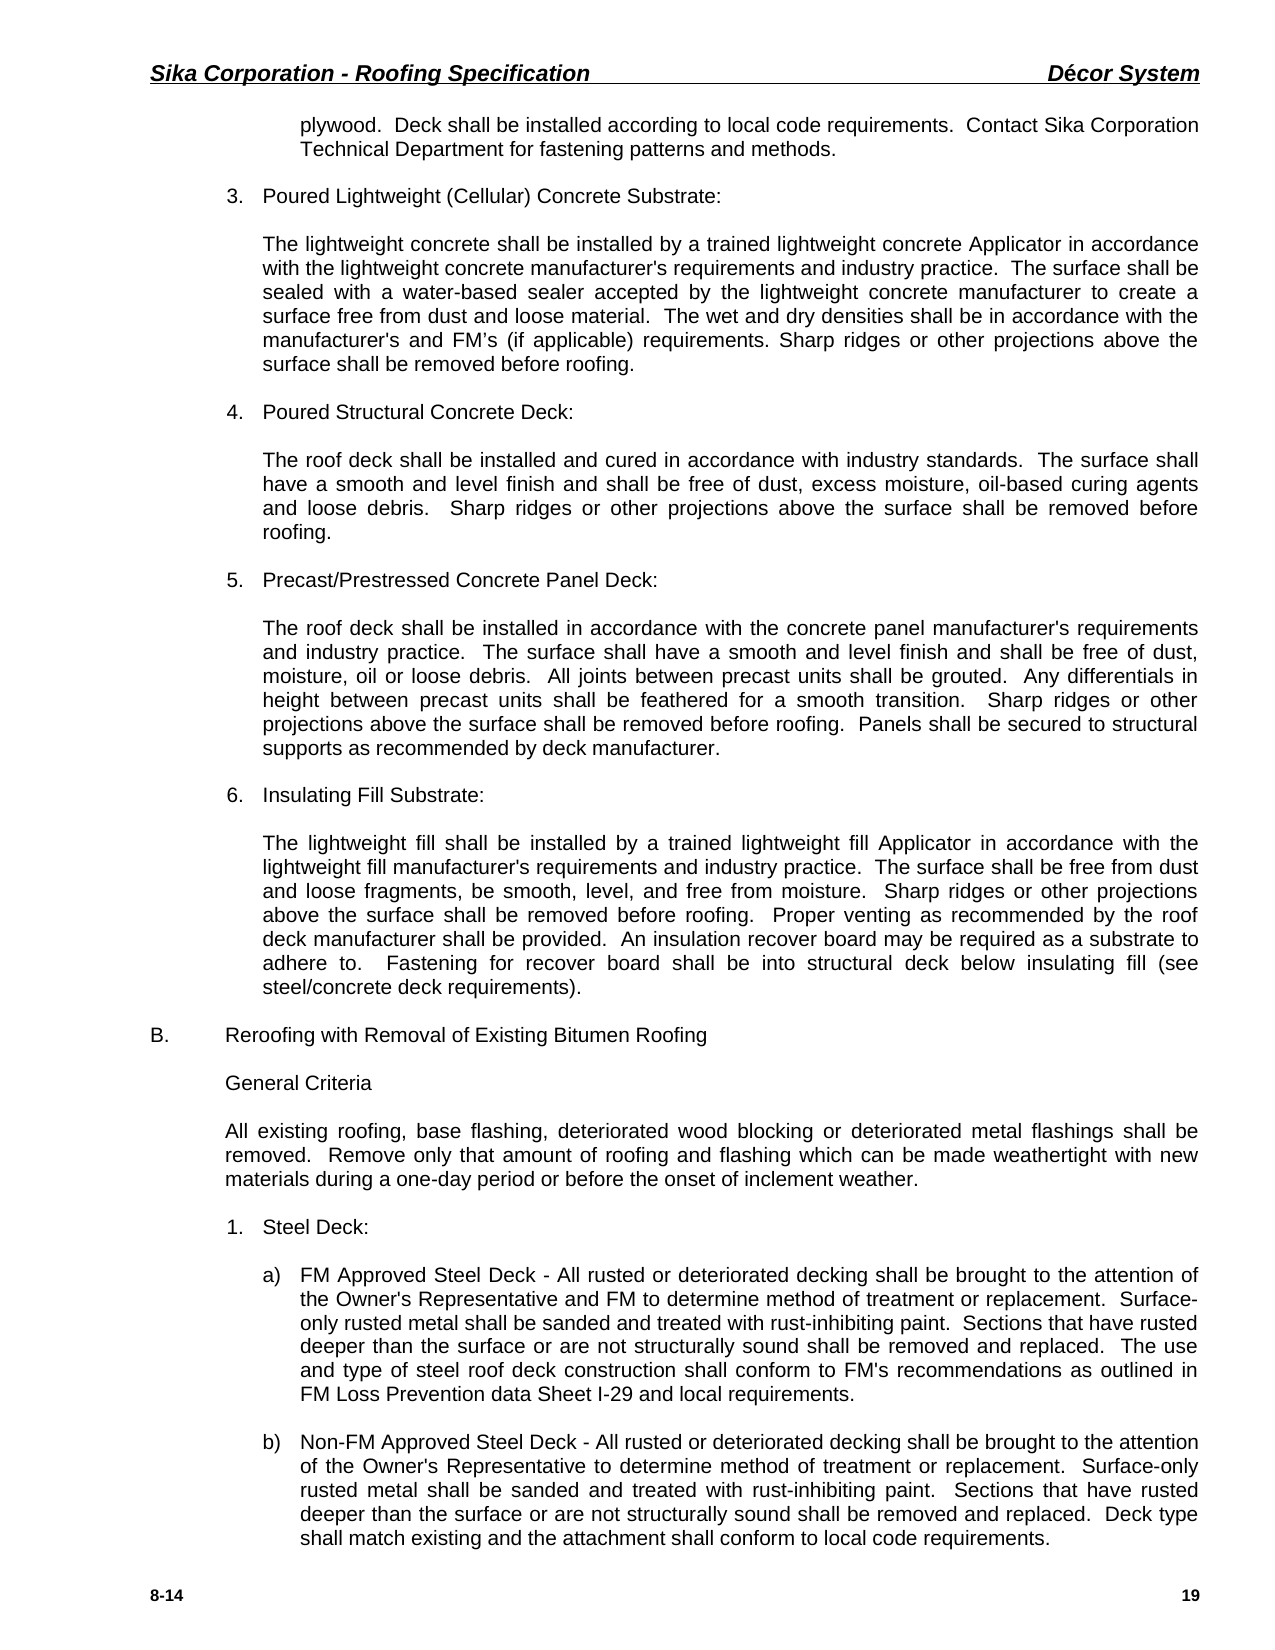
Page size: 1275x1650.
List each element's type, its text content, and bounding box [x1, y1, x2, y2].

text The lightweight concrete shall be installed by a trained lightweight concrete Applicator in accordance with the lightweight concrete manufacturer's requirements and industry practice. The surface shall be sealed with a water-based sealer accepted by the lightweight concrete manufacturer to create a surface free from dust and loose material. The wet and dry densities shall be in accordance with the manufacturer's and FM’s (if applicable) requirements. Sharp ridges or other projections above the surface shall be removed before roofing. [262, 232, 1200, 376]
text General Criteria [225, 1071, 1200, 1095]
text The roof deck shall be installed and cured in accordance with industry standards. The surface shall have a smooth and level finish and shall be free of dust, excess moisture, oil-based curing agents and loose debris. Sharp ridges or other projections above the surface shall be removed before roofing. [262, 448, 1200, 544]
text The lightweight fill shall be installed by a trained lightweight fill Applicator in accordance with the lightweight fill manufacturer's requirements and industry practice. The surface shall be free from dust and loose fragments, be smooth, level, and free from moisture. Sharp ridges or other projections above the surface shall be removed before roofing. Proper venting as recommended by the roof deck manufacturer shall be provided. An insulation recover board may be required as a substrate to adhere to. Fastening for recover board shall be into structural deck below insulating fill (see steel/concrete deck requirements). [262, 831, 1200, 999]
text All existing roofing, base flashing, deteriorated wood blocking or deteriorated metal flashings shall be removed. Remove only that amount of roofing and flashing which can be made weathertight with new materials during a one-day period or before the onset of inclement weather. [225, 1119, 1200, 1191]
subtitle FM Approved Steel Deck - All rusted or deteriorated decking shall be brought to the attention of the Owner's Representative and FM to determine method of treatment or replacement. Surface-only rusted metal shall be sanded and treated with rust-inhibiting paint. Sections that have rusted deeper than the surface or are not structurally sound shall be removed and replaced. The use and type of steel roof deck construction shall conform to FM's recommendations as outlined in FM Loss Prevention data Sheet I-29 and local requirements. [262, 1262, 1200, 1406]
subtitle Insulating Fill Substrate: [244, 783, 1200, 807]
subtitle Reroofing with Removal of Existing Bitumen Roofing [150, 1023, 1200, 1047]
subtitle Poured Structural Concrete Deck: [244, 400, 1200, 424]
subtitle Steel Deck: [244, 1214, 1200, 1238]
text The roof deck shall be installed in accordance with the concrete panel manufacturer's requirements and industry practice. The surface shall have a smooth and level finish and shall be free of dust, moisture, oil or loose debris. All joints between precast units shall be grouted. Any differentials in height between precast units shall be feathered for a smooth transition. Sharp ridges or other projections above the surface shall be removed before roofing. Panels shall be secured to structural supports as recommended by deck manufacturer. [262, 616, 1200, 759]
subtitle Precast/Prestressed Concrete Panel Deck: [244, 568, 1200, 592]
subtitle Poured Lightweight (Cellular) Concrete Substrate: [244, 184, 1200, 208]
subtitle Non-FM Approved Steel Deck - All rusted or deteriorated decking shall be brought to the attention of the Owner's Representative to determine method of treatment or replacement. Surface-only rusted metal shall be sanded and treated with rust-inhibiting paint. Sections that have rusted deeper than the surface or are not structurally sound shall be removed and replaced. Deck type shall match existing and the attachment shall conform to local code requirements. [262, 1430, 1200, 1550]
